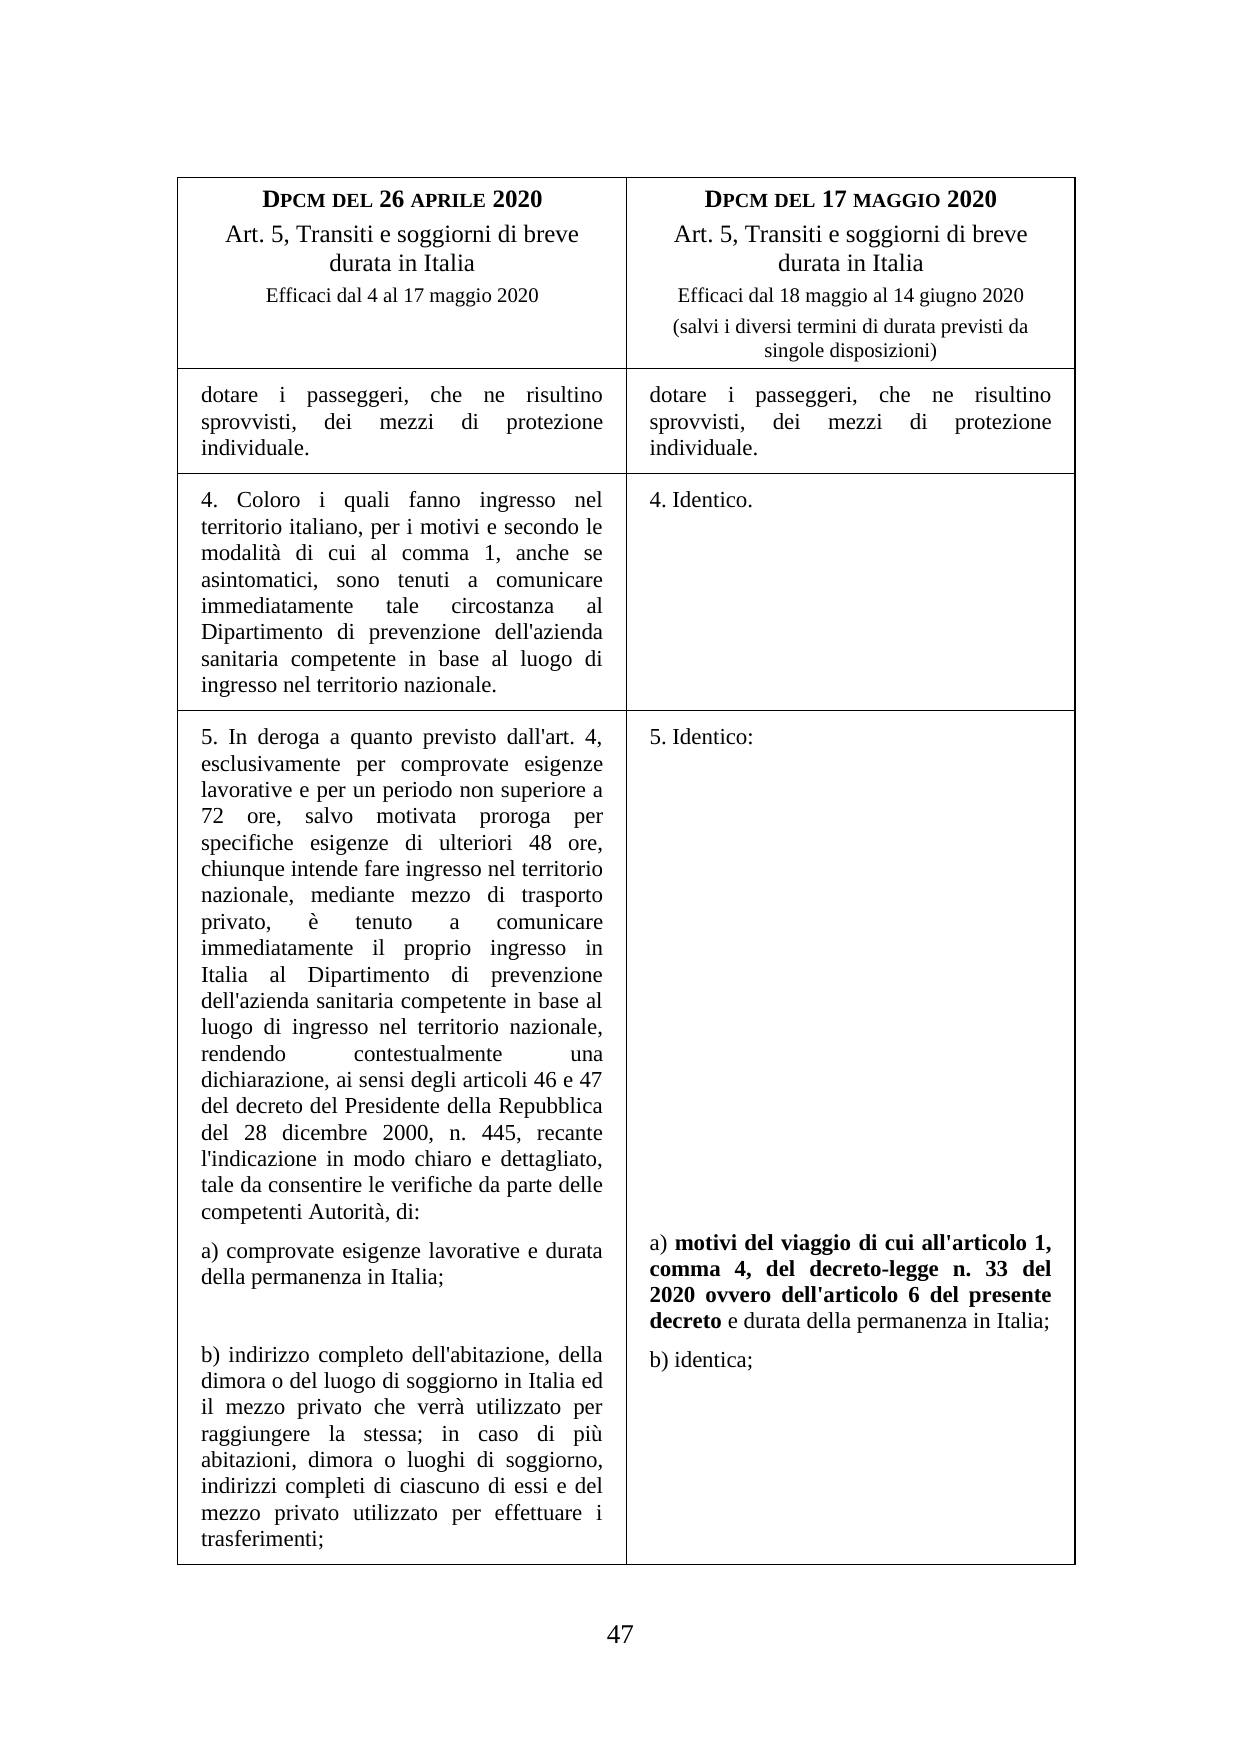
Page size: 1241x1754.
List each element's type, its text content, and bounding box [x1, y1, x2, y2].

table_cell 4. Coloro i quali fanno ingresso nel territorio italiano, per i motivi e secondo le modalità di cui al comma 1, anche se asintomatici, sono tenuti a comunicare immediatamente tale circostanza al Dipartimento di prevenzione dell'azienda sanitaria competente in base al luogo di ingresso nel territorio nazionale. [178, 474, 626, 710]
table_header Dpcm del 17 maggio 2020 Art. 5, Transiti e soggiorni di breve durata in Italia Efficaci dal 18 maggio al 14 giugno 2020 (salvi i diversi termini di durata previsti da singole disposizioni) [627, 178, 1074, 368]
table_cell 4. Identico. [627, 474, 1074, 710]
table_header Dpcm del 26 aprile 2020 Art. 5, Transiti e soggiorni di breve durata in Italia Efficaci dal 4 al 17 maggio 2020 [178, 178, 626, 368]
